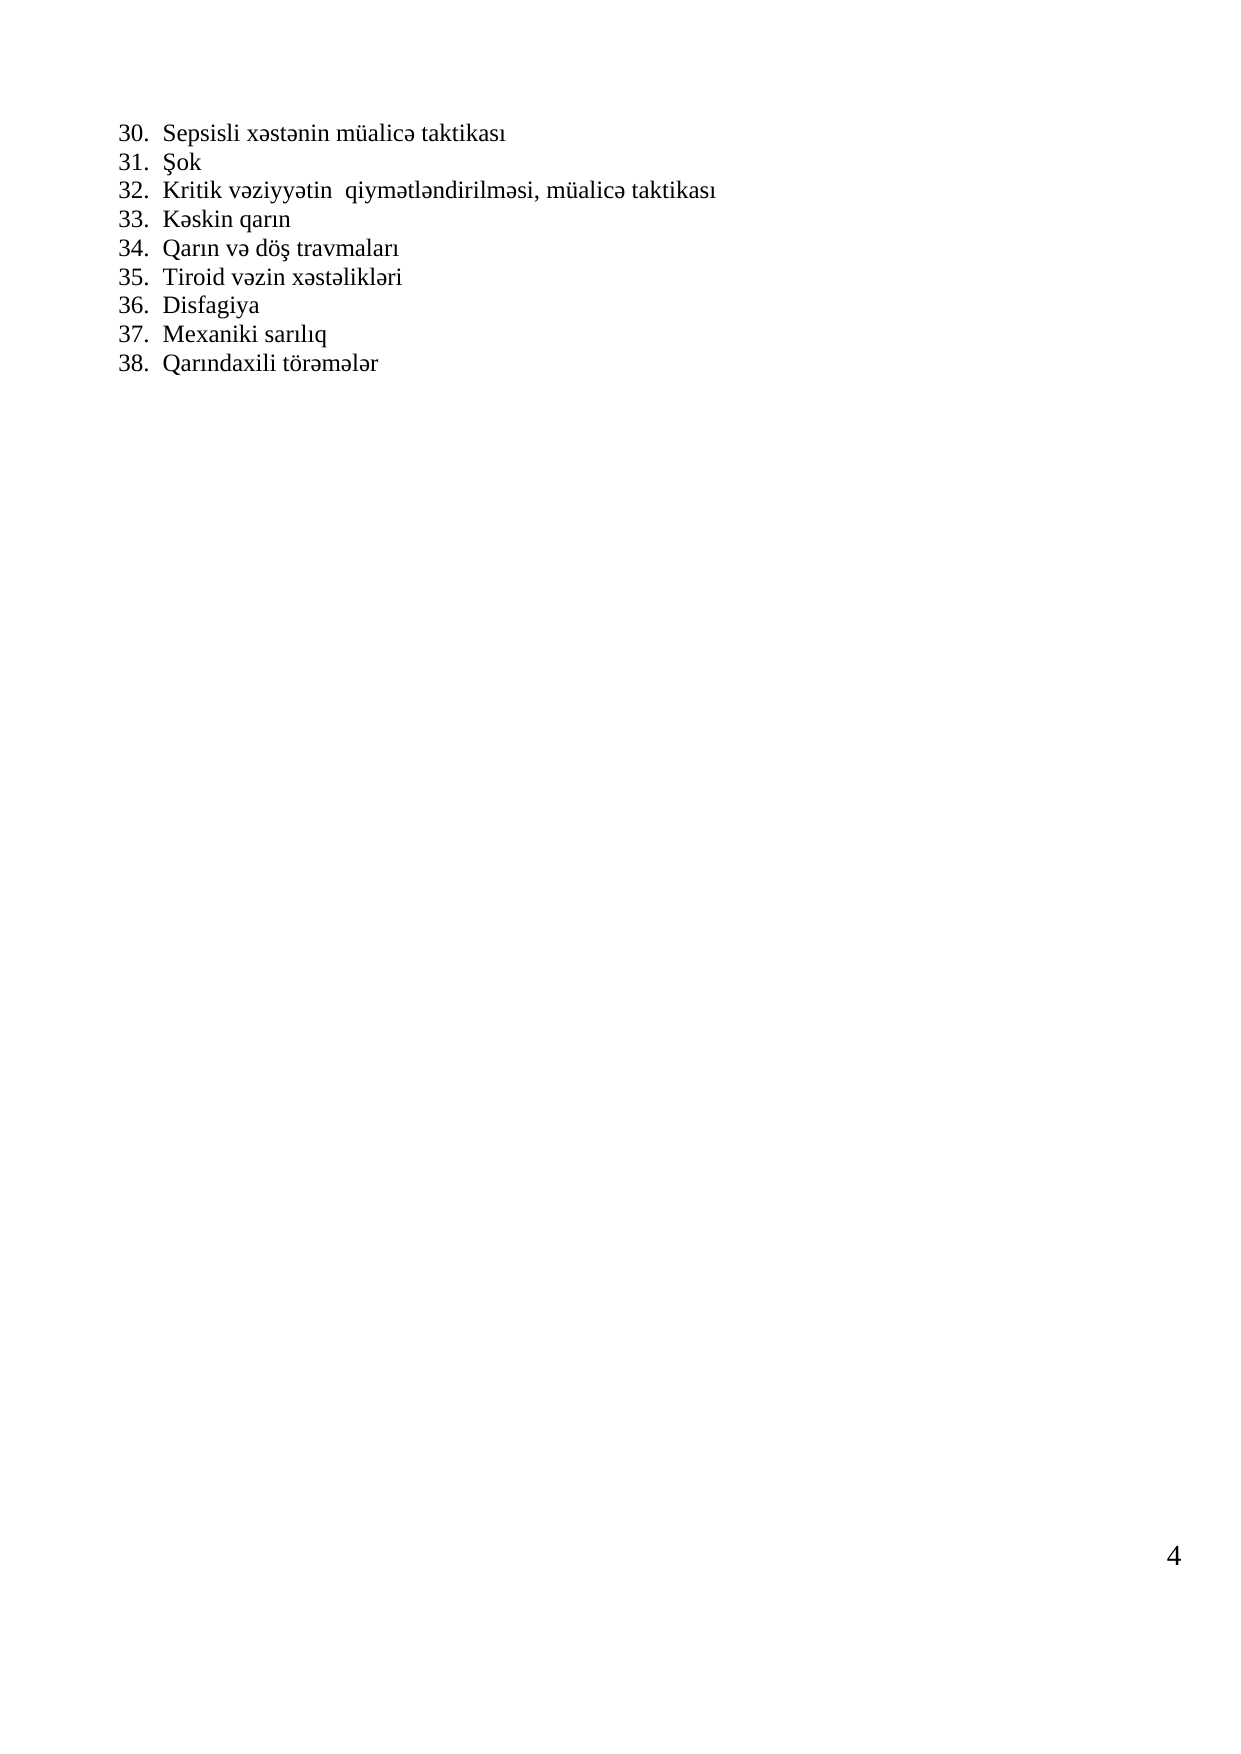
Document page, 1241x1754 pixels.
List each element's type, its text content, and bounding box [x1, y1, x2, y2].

list Sepsisli xəstənin müalicə taktikası [118, 118, 1181, 147]
list Mexaniki sarılıq [118, 319, 1181, 348]
list Qarındaxili törəmələr [118, 348, 1181, 377]
list Qarın və döş travmaları [118, 233, 1181, 262]
list Kritik vəziyyətin qiymətləndirilməsi, müalicə taktikası [118, 176, 1181, 204]
list Disfagiya [118, 291, 1181, 319]
list Kəskin qarın [118, 204, 1181, 233]
list Tiroid vəzin xəstəlikləri [118, 262, 1181, 291]
list Şok [118, 147, 1181, 176]
